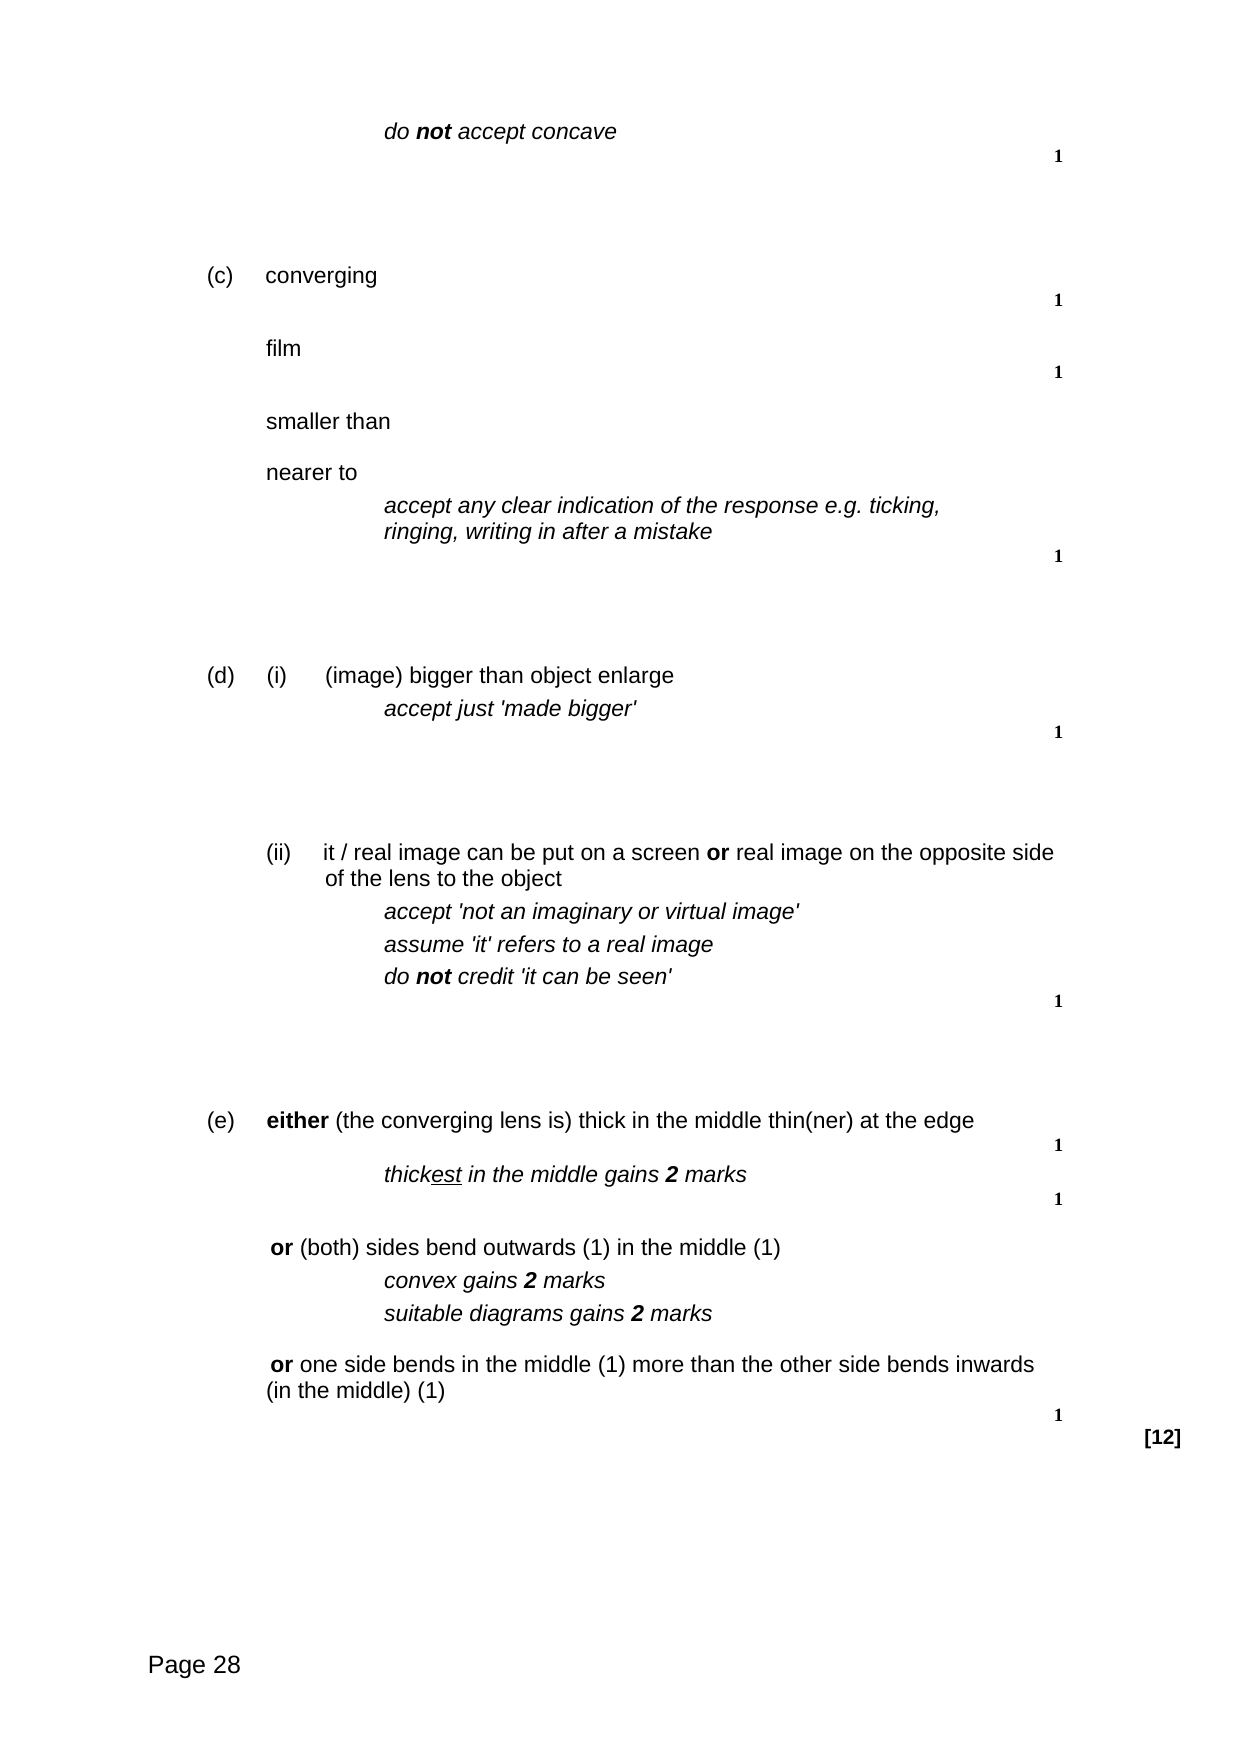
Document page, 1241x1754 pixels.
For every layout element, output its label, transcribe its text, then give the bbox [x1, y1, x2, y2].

text (ii) it / real image can be put on a screen or real image on the opposite side of the lens to the object [266, 839, 1122, 892]
text assume 'it' refers to a real image [384, 931, 1004, 957]
text film [266, 335, 1122, 361]
text 1 [148, 144, 1063, 166]
text smaller than [266, 408, 1122, 434]
text 1 [148, 989, 1063, 1011]
text or one side bends in the middle (1) more than the other side bends inwards (in the middle) (1) [207, 1351, 1122, 1404]
text accept just 'made bigger' [384, 695, 1004, 721]
text nearer to [266, 459, 1122, 486]
text do not accept concave [384, 118, 1004, 144]
text 1 [148, 1188, 1063, 1209]
text 1 [148, 721, 1063, 743]
text 1 [148, 361, 1063, 383]
text or (both) sides bend outwards (1) in the middle (1) [207, 1234, 1122, 1261]
text convex gains 2 marks [384, 1267, 1004, 1293]
text accept 'not an imaginary or virtual image' [384, 898, 1004, 924]
text 1 [148, 545, 1063, 566]
text accept any clear indication of the response e.g. ticking, ringing, writing in after a mistake [384, 492, 1004, 545]
text thickest in the middle gains 2 marks [384, 1161, 1004, 1188]
text [12] [148, 1425, 1181, 1449]
text do not credit 'it can be seen' [384, 963, 1004, 989]
text 1 [148, 288, 1063, 310]
text suitable diagrams gains 2 marks [384, 1299, 1004, 1326]
text (c) converging [207, 262, 1122, 288]
text 1 [148, 1404, 1063, 1425]
text (d) (i) (image) bigger than object enlarge [207, 662, 1122, 689]
text 1 [148, 1134, 1063, 1155]
text (e) either (the converging lens is) thick in the middle thin(ner) at the edge [207, 1107, 1122, 1134]
